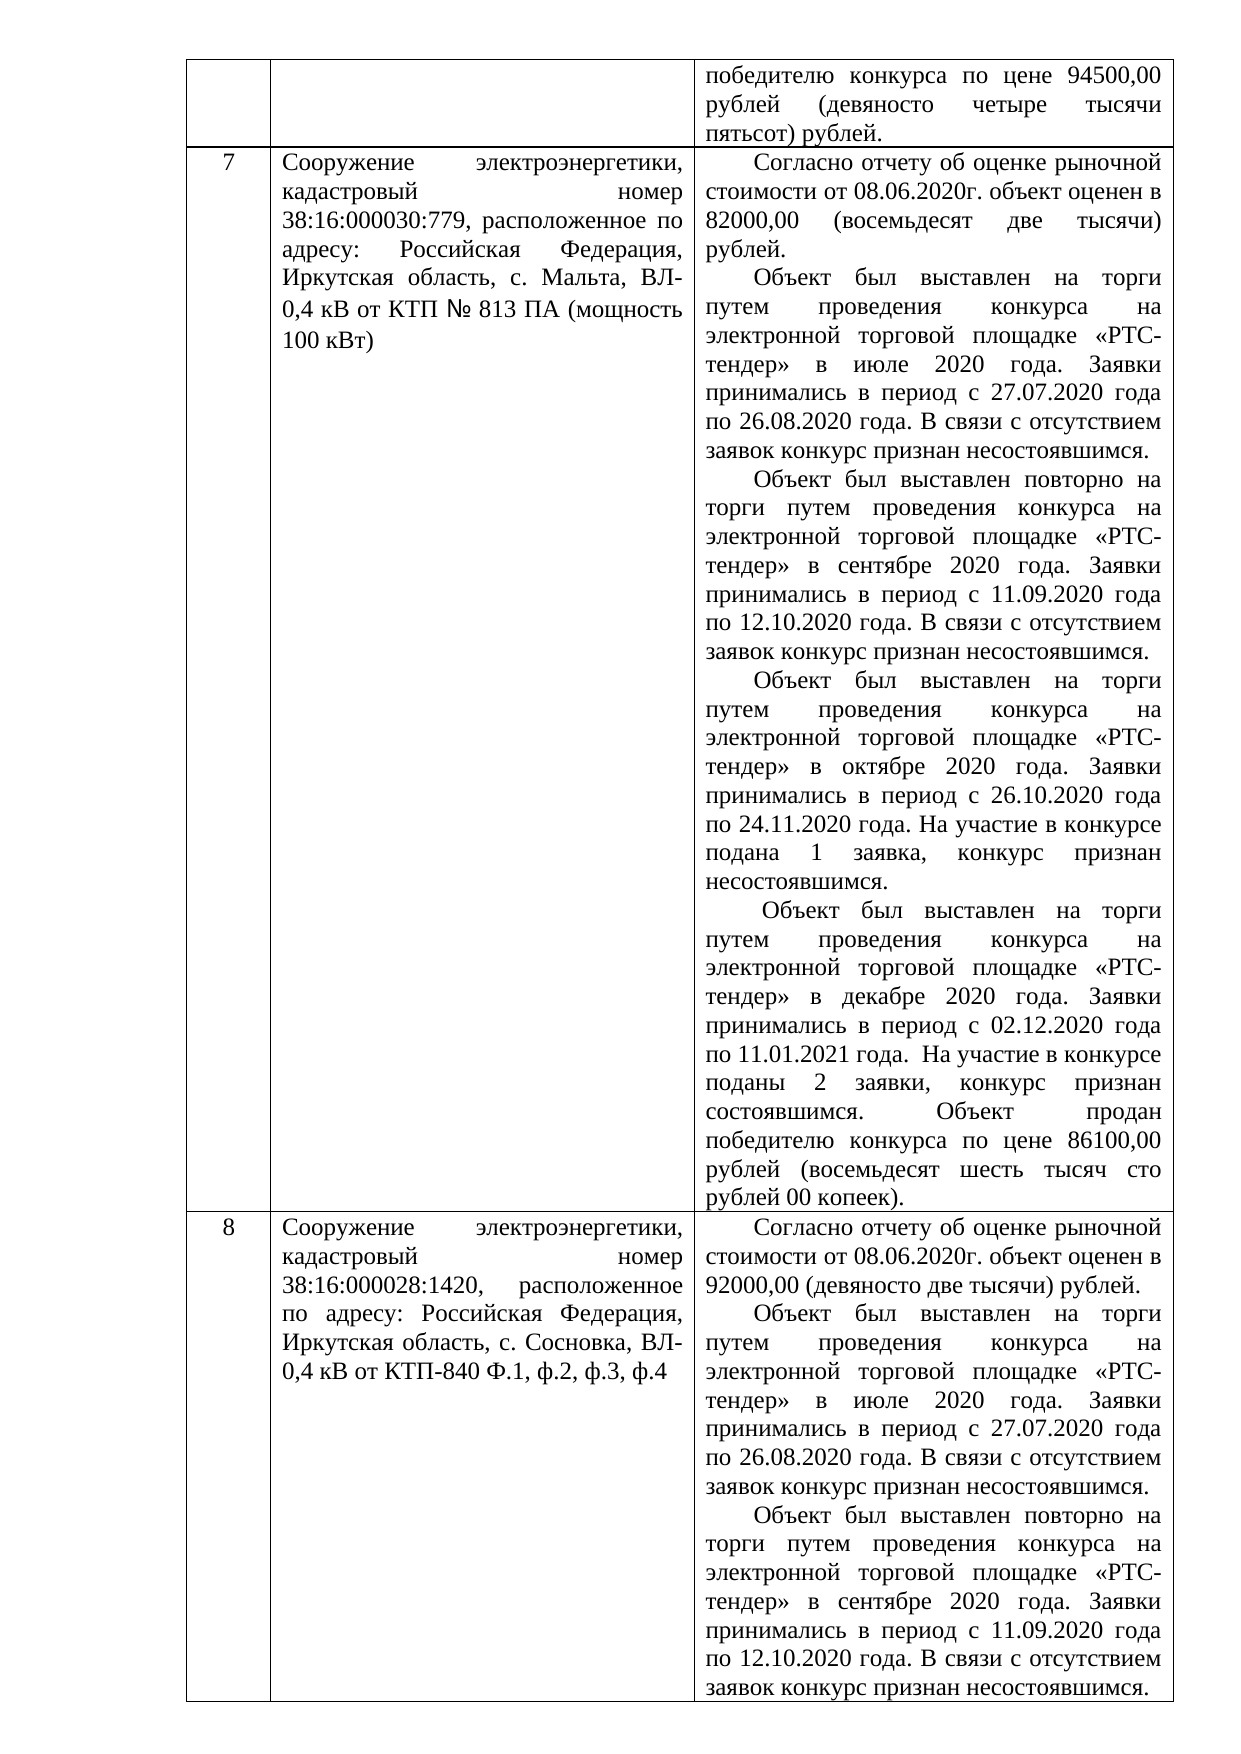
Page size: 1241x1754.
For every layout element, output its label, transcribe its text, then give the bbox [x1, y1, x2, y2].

table_cell Согласно отчету об оценке рыночной стоимости от 08.06.2020г. объект оценен в 82000,00 (восемьдесят две тысячи) рублей. Объект был выставлен на торги путем проведения конкурса на электронной торговой площадке «РТС-тендер» в июле 2020 года. Заявки принимались в период с 27.07.2020 года по 26.08.2020 года. В связи с отсутствием заявок конкурс признан несостоявшимся. Объект был выставлен повторно на торги путем проведения конкурса на электронной торговой площадке «РТС-тендер» в сентябре 2020 года. Заявки принимались в период с 11.09.2020 года по 12.10.2020 года. В связи с отсутствием заявок конкурс признан несостоявшимся. Объект был выставлен на торги путем проведения конкурса на электронной торговой площадке «РТС-тендер» в октябре 2020 года. Заявки принимались в период с 26.10.2020 года по 24.11.2020 года. На участие в конкурсе подана 1 заявка, конкурс признан несостоявшимся. Объект был выставлен на торги путем проведения конкурса на электронной торговой площадке «РТС-тендер» в декабре 2020 года. Заявки принимались в период с 02.12.2020 года по 11.01.2021 года. На участие в конкурсе поданы 2 заявки, конкурс признан состоявшимся. Объект продан победителю конкурса по цене 86100,00 рублей (восемьдесят шесть тысяч сто рублей 00 копеек). [695, 148, 1173, 1211]
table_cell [271, 1212, 694, 1701]
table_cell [271, 60, 694, 146]
table_cell 8 [187, 1212, 270, 1701]
table_cell Сооружение электроэнергетики, кадастровый номер 38:16:000030:779, расположенное по адресу: Российская Федерация, Иркутская область, с. Мальта, ВЛ-0,4 кВ от КТП № 813 ПА (мощность 100 кВт) [271, 148, 694, 1211]
table_cell 6 [187, 60, 270, 146]
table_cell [695, 1212, 1173, 1701]
table_cell 7 [187, 148, 270, 1211]
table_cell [695, 60, 1173, 146]
